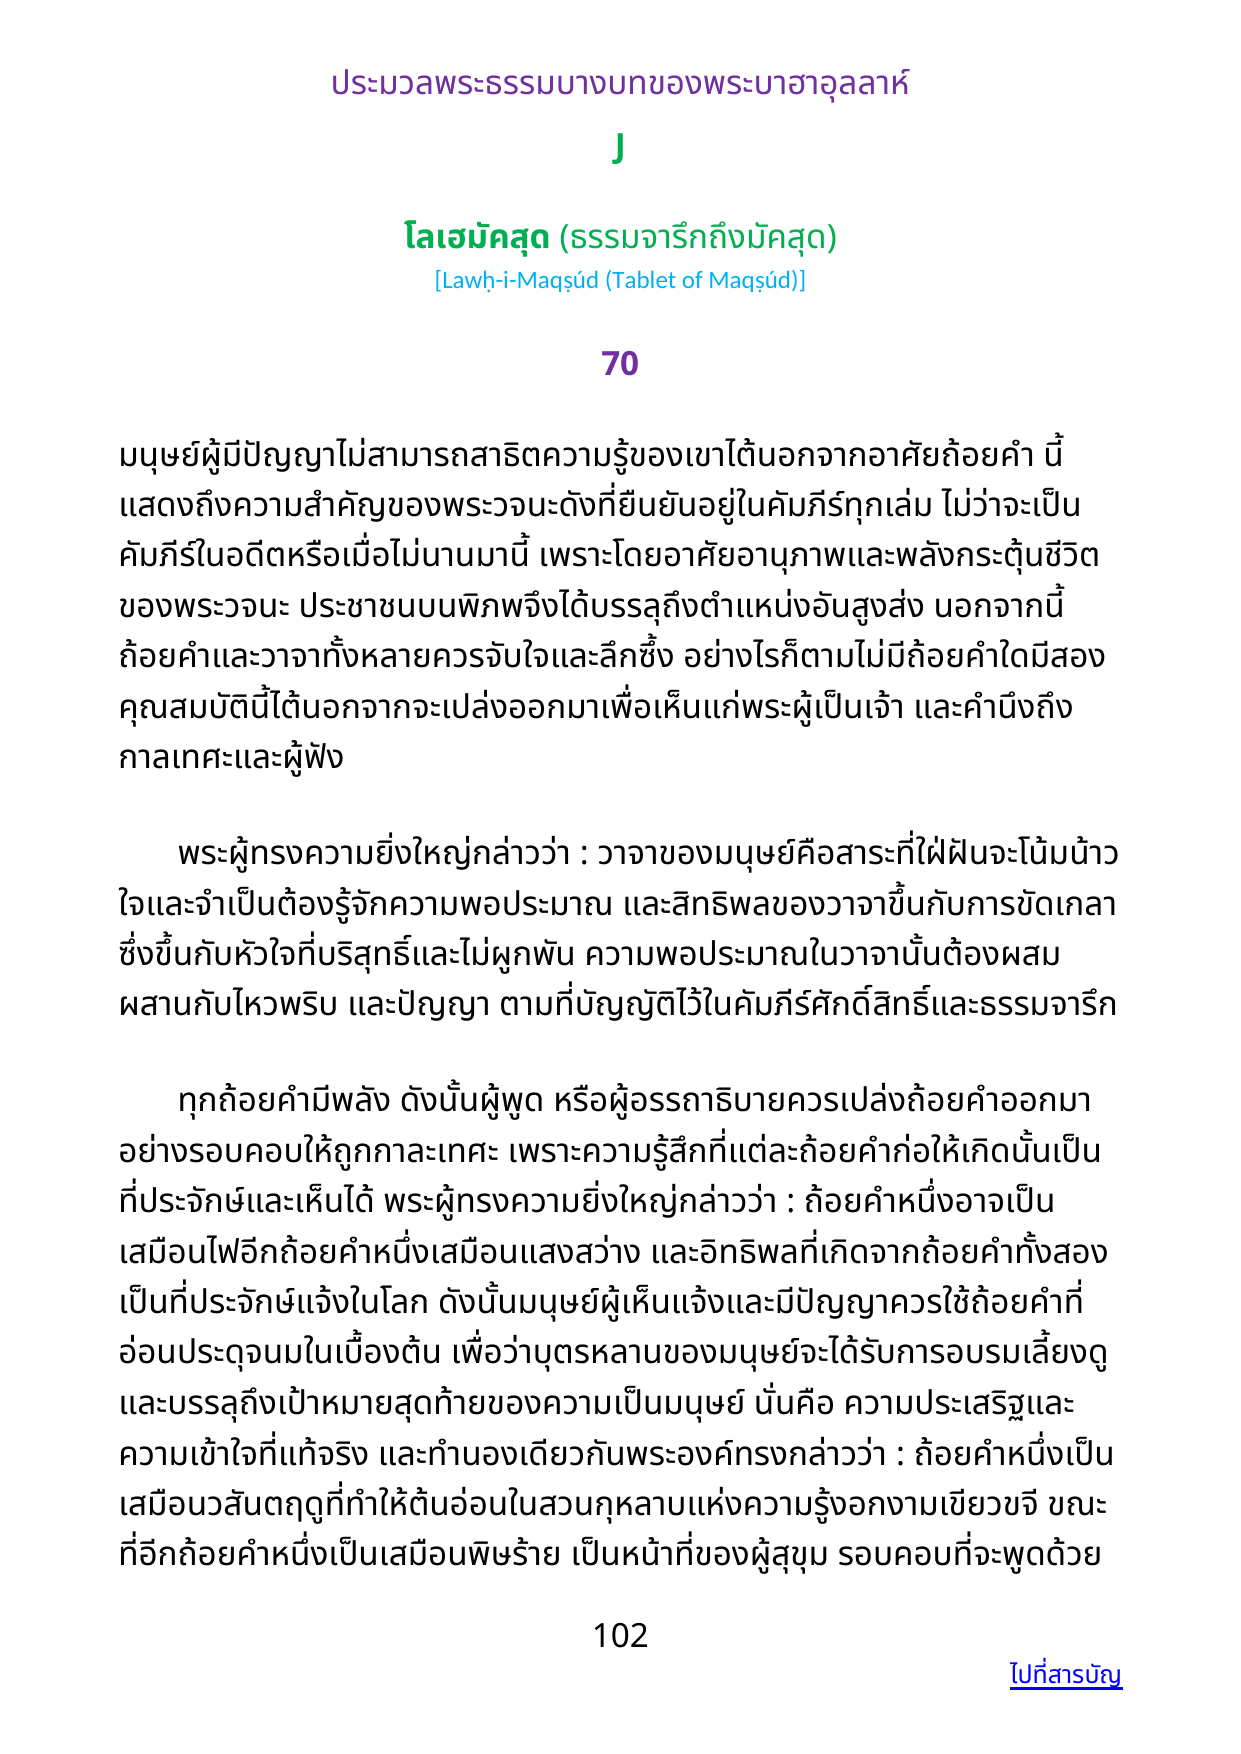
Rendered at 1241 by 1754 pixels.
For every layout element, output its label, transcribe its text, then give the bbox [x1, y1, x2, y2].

text พระผู้ทรงความยิ่งใหญ่กล่าวว่า : วาจาของมนุษย์คือสาระที่ใฝ่ฝันจะโน้มน้าวใจและจำเป็นต้องรู้จักความพอประมาณ และสิทธิพลของวาจาขึ้นกับการขัดเกลาซึ่งขึ้นกับหัวใจที่บริสุทธิ์และไม่ผูกพัน ความพอประมาณในวาจานั้นต้องผสมผสานกับไหวพริบ และปัญญา ตามที่บัญญัติไว้ในคัมภีร์ศักดิ์สิทธิ์และธรรมจารึก [118, 829, 1122, 1031]
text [118, 1076, 1122, 1581]
subtitle J โลเฮมัคสุด (ธรรมจารึกถึงมัคสุด) [Lawḥ-i-Maqṣúd (Tablet of Maqṣúd)] [118, 122, 1122, 294]
text มนุษย์ผู้มีปัญญาไม่สามารถสาธิตความรู้ของเขาไต้นอกจากอาศัยถ้อยคำ นี้แสดงถึงความสำคัญของพระวจนะดังที่ยืนยันอยู่ในคัมภีร์ทุกเล่ม ไม่ว่าจะเป็นคัมภีร์ในอดีตหรือเมื่อไม่นานมานี้ เพราะโดยอาศัยอานุภาพและพลังกระตุ้นชีวิตของพระวจนะ ประชาชนบนพิภพจึงได้บรรลุถึงตำแหน่งอันสูงส่ง นอกจากนี้ถ้อยคำและวาจาทั้งหลายควรจับใจและลึกซึ้ง อย่างไรก็ตามไม่มีถ้อยคำใดมีสองคุณสมบัตินี้ไต้นอกจากจะเปล่งออกมาเพื่อเห็นแก่พระผู้เป็นเจ้า และคำนึงถึงกาลเทศะและผู้ฟัง [118, 431, 1122, 783]
text 70 [118, 340, 1122, 385]
